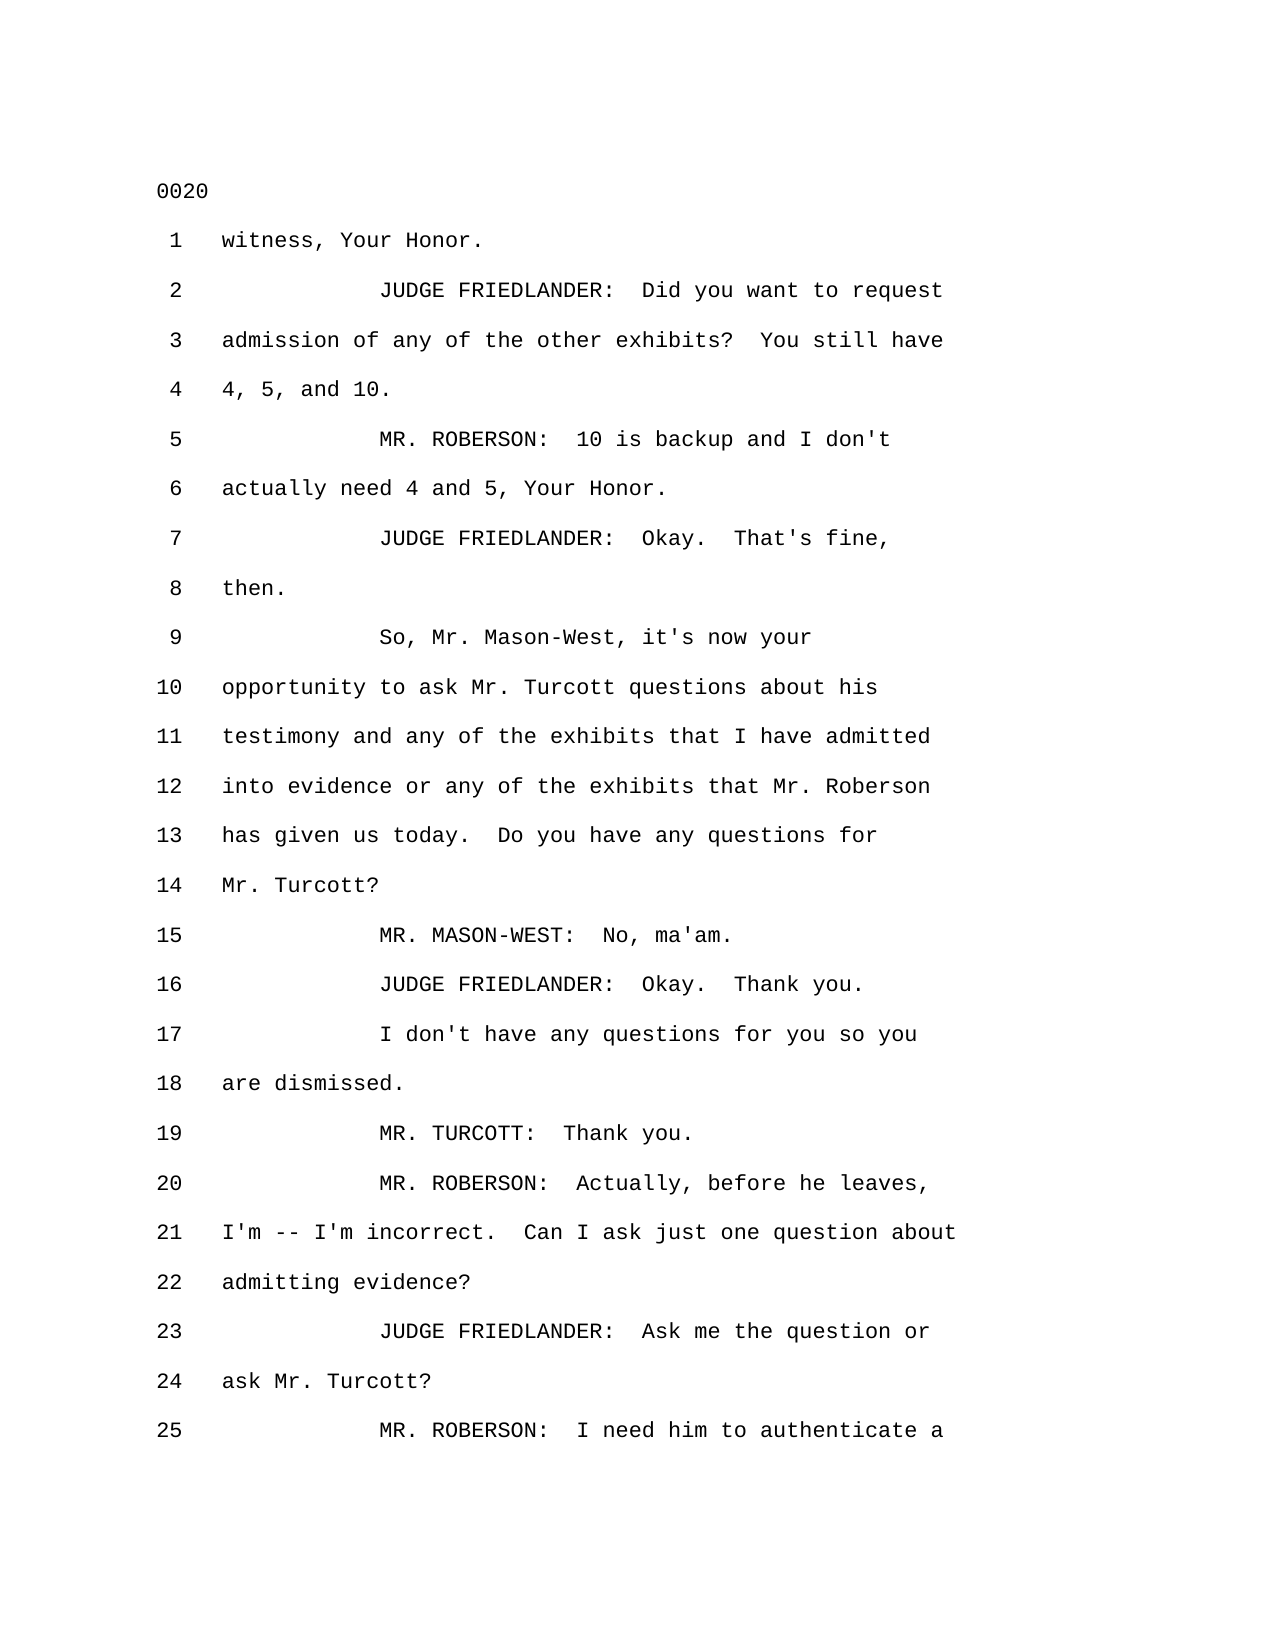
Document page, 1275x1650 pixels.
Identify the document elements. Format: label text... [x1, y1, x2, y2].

text 17 I don't have any questions for you so you [156, 1023, 1119, 1048]
text 15 MR. MASON-WEST: No, ma'am. [156, 924, 1119, 948]
text 10 opportunity to ask Mr. Turcott questions about his [156, 676, 1119, 701]
text 8 then. [156, 577, 1119, 601]
text 19 MR. TURCOTT: Thank you. [156, 1122, 1119, 1147]
text 22 admitting evidence? [156, 1271, 1119, 1296]
text 2 JUDGE FRIEDLANDER: Did you want to request [156, 279, 1119, 304]
text 23 JUDGE FRIEDLANDER: Ask me the question or [156, 1320, 1119, 1345]
text 9 So, Mr. Mason-West, it's now your [156, 626, 1119, 651]
text 5 MR. ROBERSON: 10 is backup and I don't [156, 428, 1119, 453]
text 24 ask Mr. Turcott? [156, 1370, 1119, 1395]
text 21 I'm -- I'm incorrect. Can I ask just one question about [156, 1221, 1119, 1246]
text 25 MR. ROBERSON: I need him to authenticate a [156, 1419, 1119, 1444]
text 11 testimony and any of the exhibits that I have admitted [156, 725, 1119, 750]
text 18 are dismissed. [156, 1072, 1119, 1097]
text 4 4, 5, and 10. [156, 378, 1119, 403]
text 20 MR. ROBERSON: Actually, before he leaves, [156, 1172, 1119, 1196]
text 13 has given us today. Do you have any questions for [156, 824, 1119, 849]
text 12 into evidence or any of the exhibits that Mr. Roberson [156, 775, 1119, 800]
text 16 JUDGE FRIEDLANDER: Okay. Thank you. [156, 973, 1119, 998]
text 3 admission of any of the other exhibits? You still have [156, 329, 1119, 353]
text 6 actually need 4 and 5, Your Honor. [156, 477, 1119, 502]
text 7 JUDGE FRIEDLANDER: Okay. That's fine, [156, 527, 1119, 552]
text 14 Mr. Turcott? [156, 874, 1119, 899]
text 1 witness, Your Honor. [156, 229, 1119, 254]
text 0020 [156, 180, 1119, 205]
